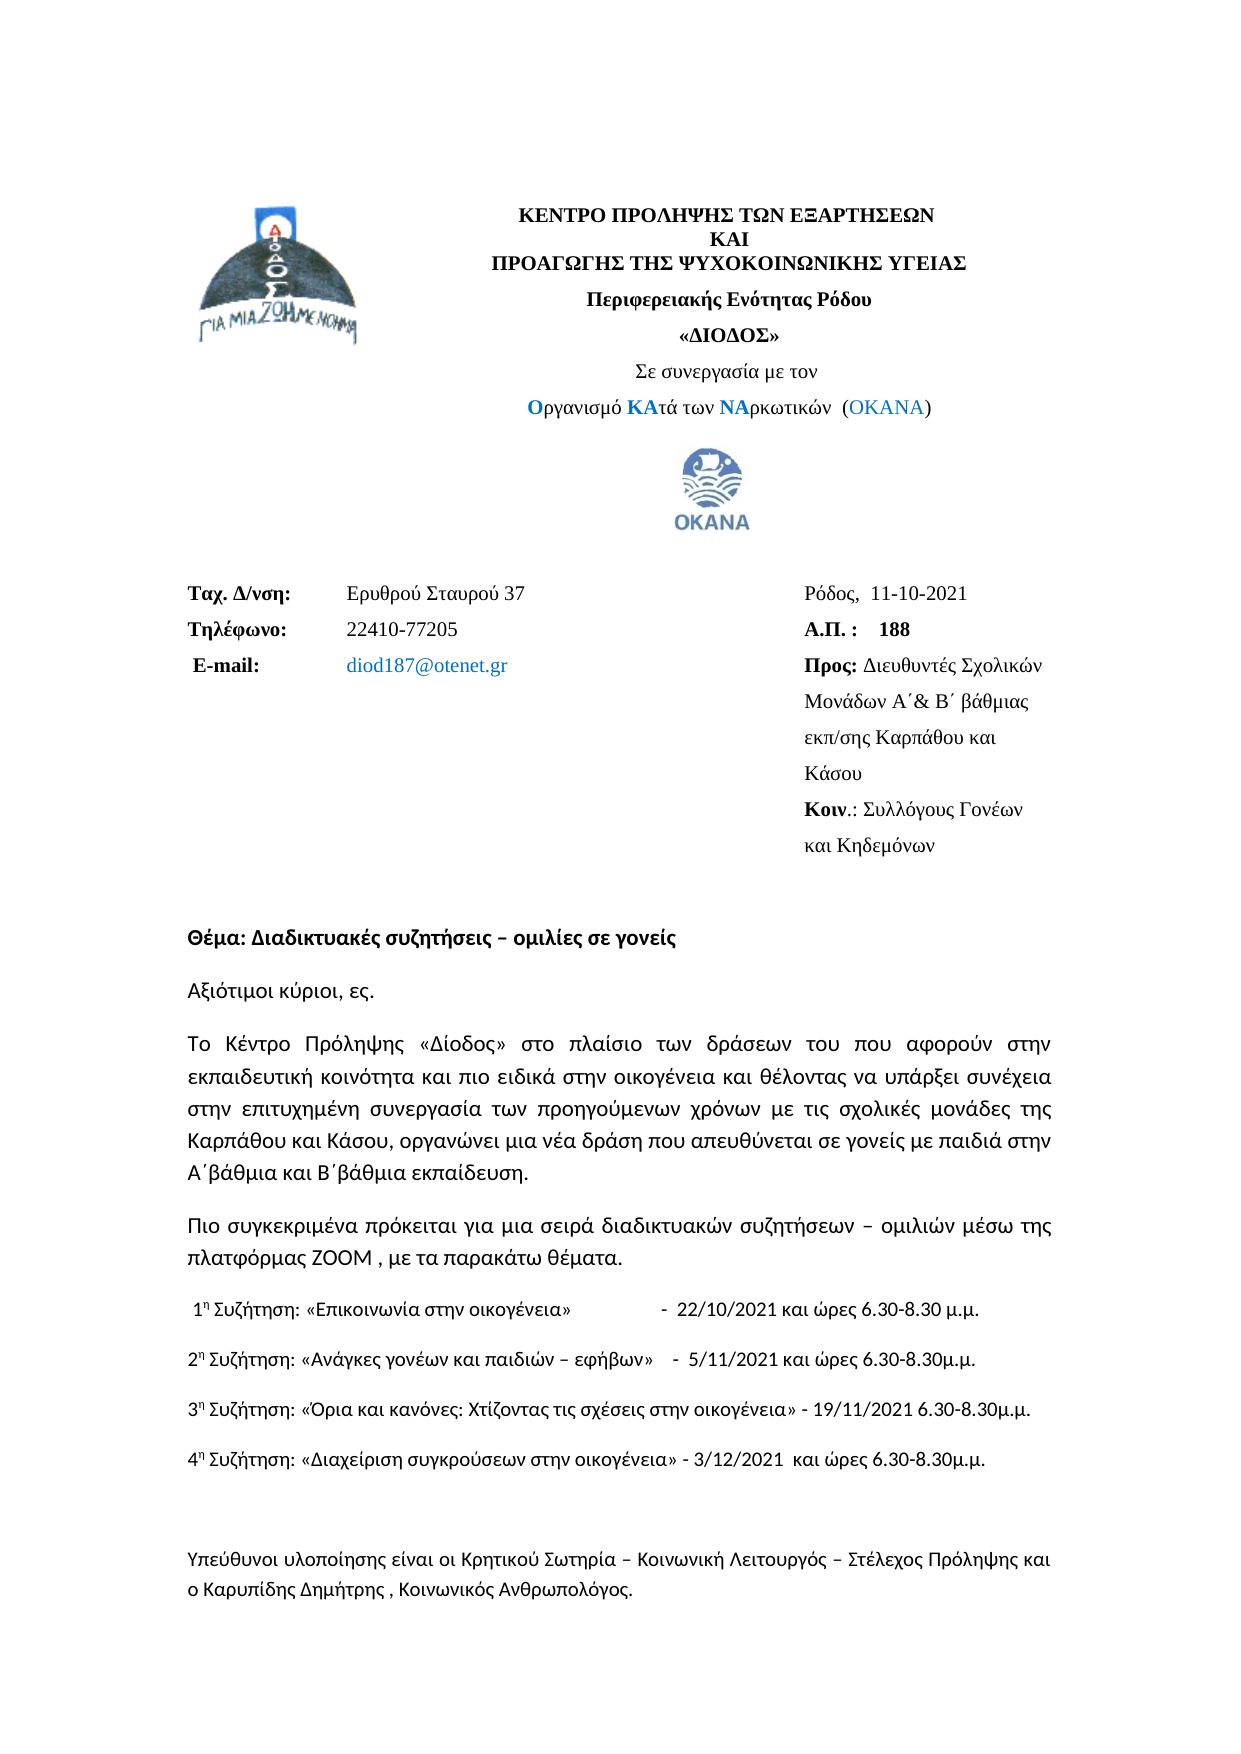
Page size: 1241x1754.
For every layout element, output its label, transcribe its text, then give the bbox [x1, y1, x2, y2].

picture [187, 203, 372, 356]
text Πιο συγκεκριμένα πρόκειται για μια σειρά διαδικτυακών συζητήσεων – ομιλιών μέσω της πλατφόρμας ZOOM , με τα παρακάτω θέματα. [187, 1211, 1053, 1272]
text 2η Συζήτηση: «Ανάγκες γονέων και παιδιών – εφήβων» - 5/11/2021 και ώρες 6.30-8.30μ.μ. [187, 1347, 1053, 1372]
table_header Ρόδος, 11-10-2021 Α.Π. : 188 Προς: Διευθυντές Σχολικών Μονάδων Α΄& Β΄ βάθμιας εκπ/σης Καρπάθου και Κάσου Κοιν.: Συλλόγους Γονέων και Κηδεμόνων [793, 581, 1064, 871]
text Το Κέντρο Πρόληψης «Δίοδος» στο πλαίσιο των δράσεων του που αφορούν στην εκπαιδευτική κοινότητα και πιο ειδικά στην οικογένεια και θέλοντας να υπάρξει συνέχεια στην επιτυχημένη συνεργασία των προηγούμενων χρόνων με τις σχολικές μονάδες της Καρπάθου και Κάσου, οργανώνει μια νέα δράση που απευθύνεται σε γονείς με παιδιά στην Α΄βάθμια και Β΄βάθμια εκπαίδευση. [187, 1029, 1053, 1186]
table_header ΚΕΝΤΡΟ ΠΡΟΛΗΨΗΣ ΤΩΝ ΕΞΑΡΤΗΣΕΩΝ ΚΑΙ ΠΡΟΑΓΩΓΗΣ ΤΗΣ ΨΥΧΟΚΟΙΝΩΝΙΚΗΣ ΥΓΕΙΑΣ Περιφερειακής Ενότητας Ρόδου «ΔΙΟΔΟΣ» Σε συνεργασία με τον Οργανισμό ΚΑτά των ΝΑρκωτικών (OΚΑΝΑ) [394, 203, 1064, 531]
text 1η Συζήτηση: «Επικοινωνία στην οικογένεια» - 22/10/2021 και ώρες 6.30-8.30 μ.μ. [187, 1297, 1053, 1322]
picture [673, 446, 750, 531]
table_header Ερυθρού Σταυρού 37 22410-77205 diod187@otenet.gr [335, 581, 793, 871]
text Αξιότιμοι κύριοι, ες. [187, 977, 1053, 1004]
text 3η Συζήτηση: «Όρια και κανόνες: Χτίζοντας τις σχέσεις στην οικογένεια» - 19/11/2021 6.30-8.30μ.μ. [187, 1397, 1053, 1422]
table_header Ταχ. Δ/νση: Τηλέφωνο: E-mail: [176, 581, 335, 871]
table_header [176, 203, 394, 531]
text Υπεύθυνοι υλοποίησης είναι οι Κρητικού Σωτηρία – Κοινωνική Λειτουργός – Στέλεχος Πρόληψης και ο Καρυπίδης Δημήτρης , Κοινωνικός Ανθρωπολόγος. [187, 1547, 1053, 1601]
text 4η Συζήτηση: «Διαχείριση συγκρούσεων στην οικογένεια» - 3/12/2021 και ώρες 6.30-8.30μ.μ. [187, 1447, 1053, 1472]
text Θέμα: Διαδικτυακές συζητήσεις – ομιλίες σε γονείς [187, 923, 1053, 952]
